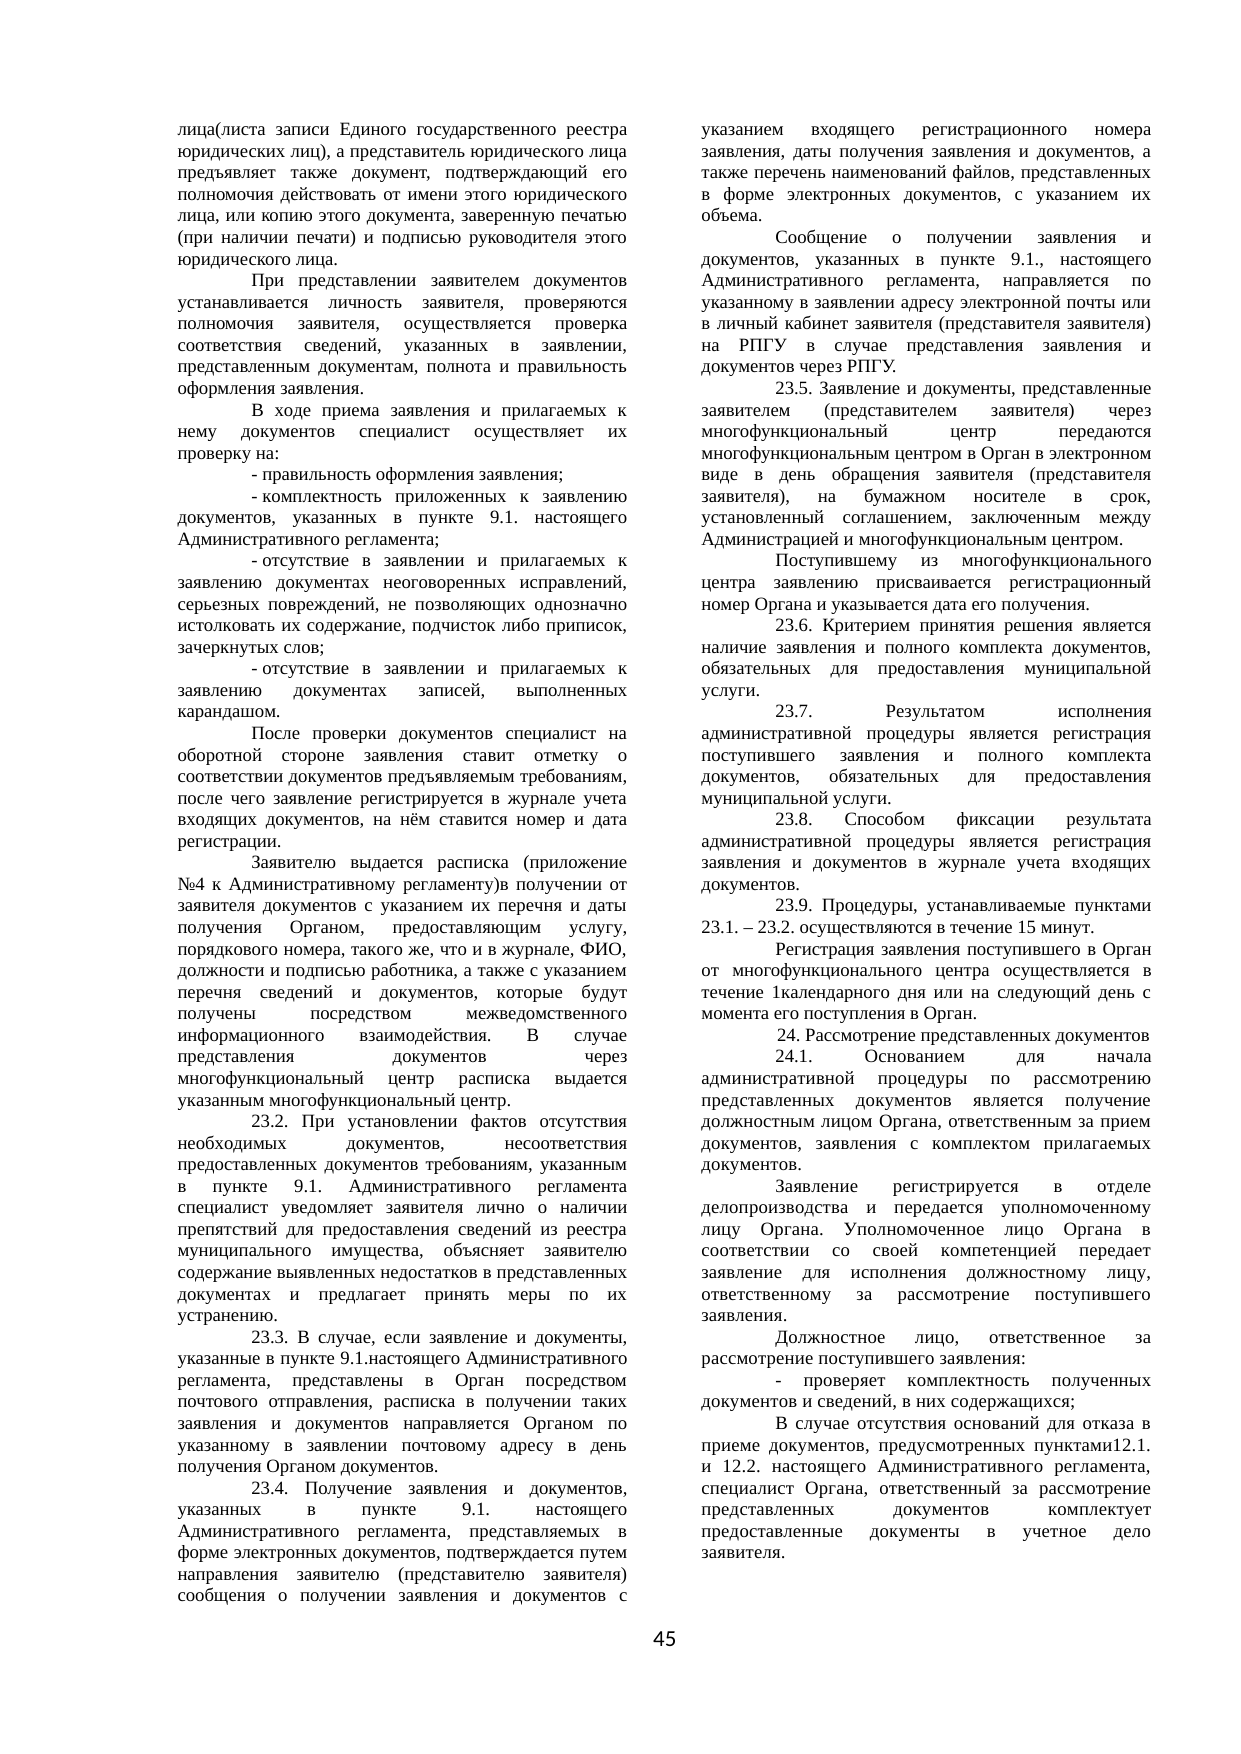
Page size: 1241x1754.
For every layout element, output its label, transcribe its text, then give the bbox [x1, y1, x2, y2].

text 23.7. Результатом исполнения административной процедуры является регистрация поступившего заявления и полного комплекта документов, обязательных для предоставления муниципальной услуги. [701, 700, 1152, 808]
text Заявление регистрируется в отделе делопроизводства и передается уполномоченному лицу Органа. Уполномоченное лицо Органа в соответствии со своей компетенцией передает заявление для исполнения должностному лицу, ответственному за рассмотрение поступившего заявления. [701, 1175, 1152, 1326]
text 23.4. Получение заявления и документов, указанных в пункте 9.1. настоящего Административного регламента, представляемых в форме электронных документов, подтверждается путем направления заявителю (представителю заявителя) сообщения о получении заявления и документов с указанием входящего регистрационного номера заявления, даты получения заявления и документов, а также перечень наименований файлов, представленных в форме электронных документов, с указанием их объема. [177, 1477, 627, 1606]
text Регистрация заявления поступившего в Орган от многофункционального центра осуществляется в течение 1календарного дня или на следующий день с момента его поступления в Орган. [701, 937, 1152, 1024]
text Поступившему из многофункционального центра заявлению присваивается регистрационный номер Органа и указывается дата его получения. [701, 549, 1152, 614]
text Заявителю выдается расписка (приложение №4 к Административному регламенту)в получении от заявителя документов с указанием их перечня и даты получения Органом, предоставляющим услугу, порядкового номера, такого же, что и в журнале, ФИО, должности и подписью работника, а также с указанием перечня сведений и документов, которые будут получены посредством межведомственного информационного взаимодействия. В случае представления документов через многофункциональный центр расписка выдается указанным многофункциональный центр. [177, 851, 627, 1110]
text В ходе приема заявления и прилагаемых к нему документов специалист осуществляет их проверку на: [177, 398, 627, 463]
text После проверки документов специалист на оборотной стороне заявления ставит отметку о соответствии документов предъявляемым требованиям, после чего заявление регистрируется в журнале учета входящих документов, на нём ставится номер и дата регистрации. [177, 722, 627, 851]
text - комплектность приложенных к заявлению документов, указанных в пункте 9.1. настоящего Административного регламента; [177, 485, 627, 549]
text - отсутствие в заявлении и прилагаемых к заявлению документах неоговоренных исправлений, серьезных повреждений, не позволяющих однозначно истолковать их содержание, подчисток либо приписок, зачеркнутых слов; [177, 549, 627, 657]
text - проверяет комплектность полученных документов и сведений, в них содержащихся; [701, 1369, 1152, 1412]
text В случае отсутствия оснований для отказа в приеме документов, предусмотренных пунктами12.1. и 12.2. настоящего Административного регламента, специалист Органа, ответственный за рассмотрение представленных документов комплектует предоставленные документы в учетное дело заявителя. [701, 1412, 1152, 1563]
text 23.9. Процедуры, устанавливаемые пунктами 23.1. – 23.2. осуществляются в течение 15 минут. [701, 894, 1152, 937]
text 24.1. Основанием для начала административной процедуры по рассмотрению представленных документов является получение должностным лицом Органа, ответственным за прием документов, заявления с комплектом прилагаемых документов. [701, 1045, 1152, 1175]
text 23.6. Критерием принятия решения является наличие заявления и полного комплекта документов, обязательных для предоставления муниципальной услуги. [701, 614, 1152, 700]
text 23.3. В случае, если заявление и документы, указанные в пункте 9.1.настоящего Административного регламента, представлены в Орган посредством почтового отправления, расписка в получении таких заявления и документов направляется Органом по указанному в заявлении почтовому адресу в день получения Органом документов. [177, 1326, 627, 1477]
text 23.4. Получение заявления и документов, указанных в пункте 9.1. настоящего Административного регламента, представляемых в форме электронных документов, подтверждается путем направления заявителю (представителю заявителя) сообщения о получении заявления и документов с указанием входящего регистрационного номера заявления, даты получения заявления и документов, а также перечень наименований файлов, представленных в форме электронных документов, с указанием их объема. [701, 118, 1152, 226]
text - отсутствие в заявлении и прилагаемых к заявлению документах записей, выполненных карандашом. [177, 657, 627, 722]
text Должностное лицо, ответственное за рассмотрение поступившего заявления: [701, 1326, 1152, 1369]
text - правильность оформления заявления; [177, 463, 627, 485]
text Сообщение о получении заявления и документов, указанных в пункте 9.1., настоящего Административного регламента, направляется по указанному в заявлении адресу электронной почты или в личный кабинет заявителя (представителя заявителя) на РПГУ в случае представления заявления и документов через РПГУ. [701, 226, 1152, 377]
text При представлении заявителем документов устанавливается личность заявителя, проверяются полномочия заявителя, осуществляется проверка соответствия сведений, указанных в заявлении, представленным документам, полнота и правильность оформления заявления. [177, 269, 627, 398]
text 23.8. Способом фиксации результата административной процедуры является регистрация заявления и документов в журнале учета входящих документов. [701, 808, 1152, 894]
text 24. Рассмотрение представленных документов [701, 1024, 1152, 1045]
text 23.5. Заявление и документы, представленные заявителем (представителем заявителя) через многофункциональный центр передаются многофункциональным центром в Орган в электронном виде в день обращения заявителя (представителя заявителя), на бумажном носителе в срок, установленный соглашением, заключенным между Администрацией и многофункциональным центром. [701, 377, 1152, 549]
text 23.2. При установлении фактов отсутствия необходимых документов, несоответствия предоставленных документов требованиям, указанным в пункте 9.1. Административного регламента специалист уведомляет заявителя лично о наличии препятствий для предоставления сведений из реестра муниципального имущества, объясняет заявителю содержание выявленных недостатков в представленных документах и предлагает принять меры по их устранению. [177, 1110, 627, 1326]
